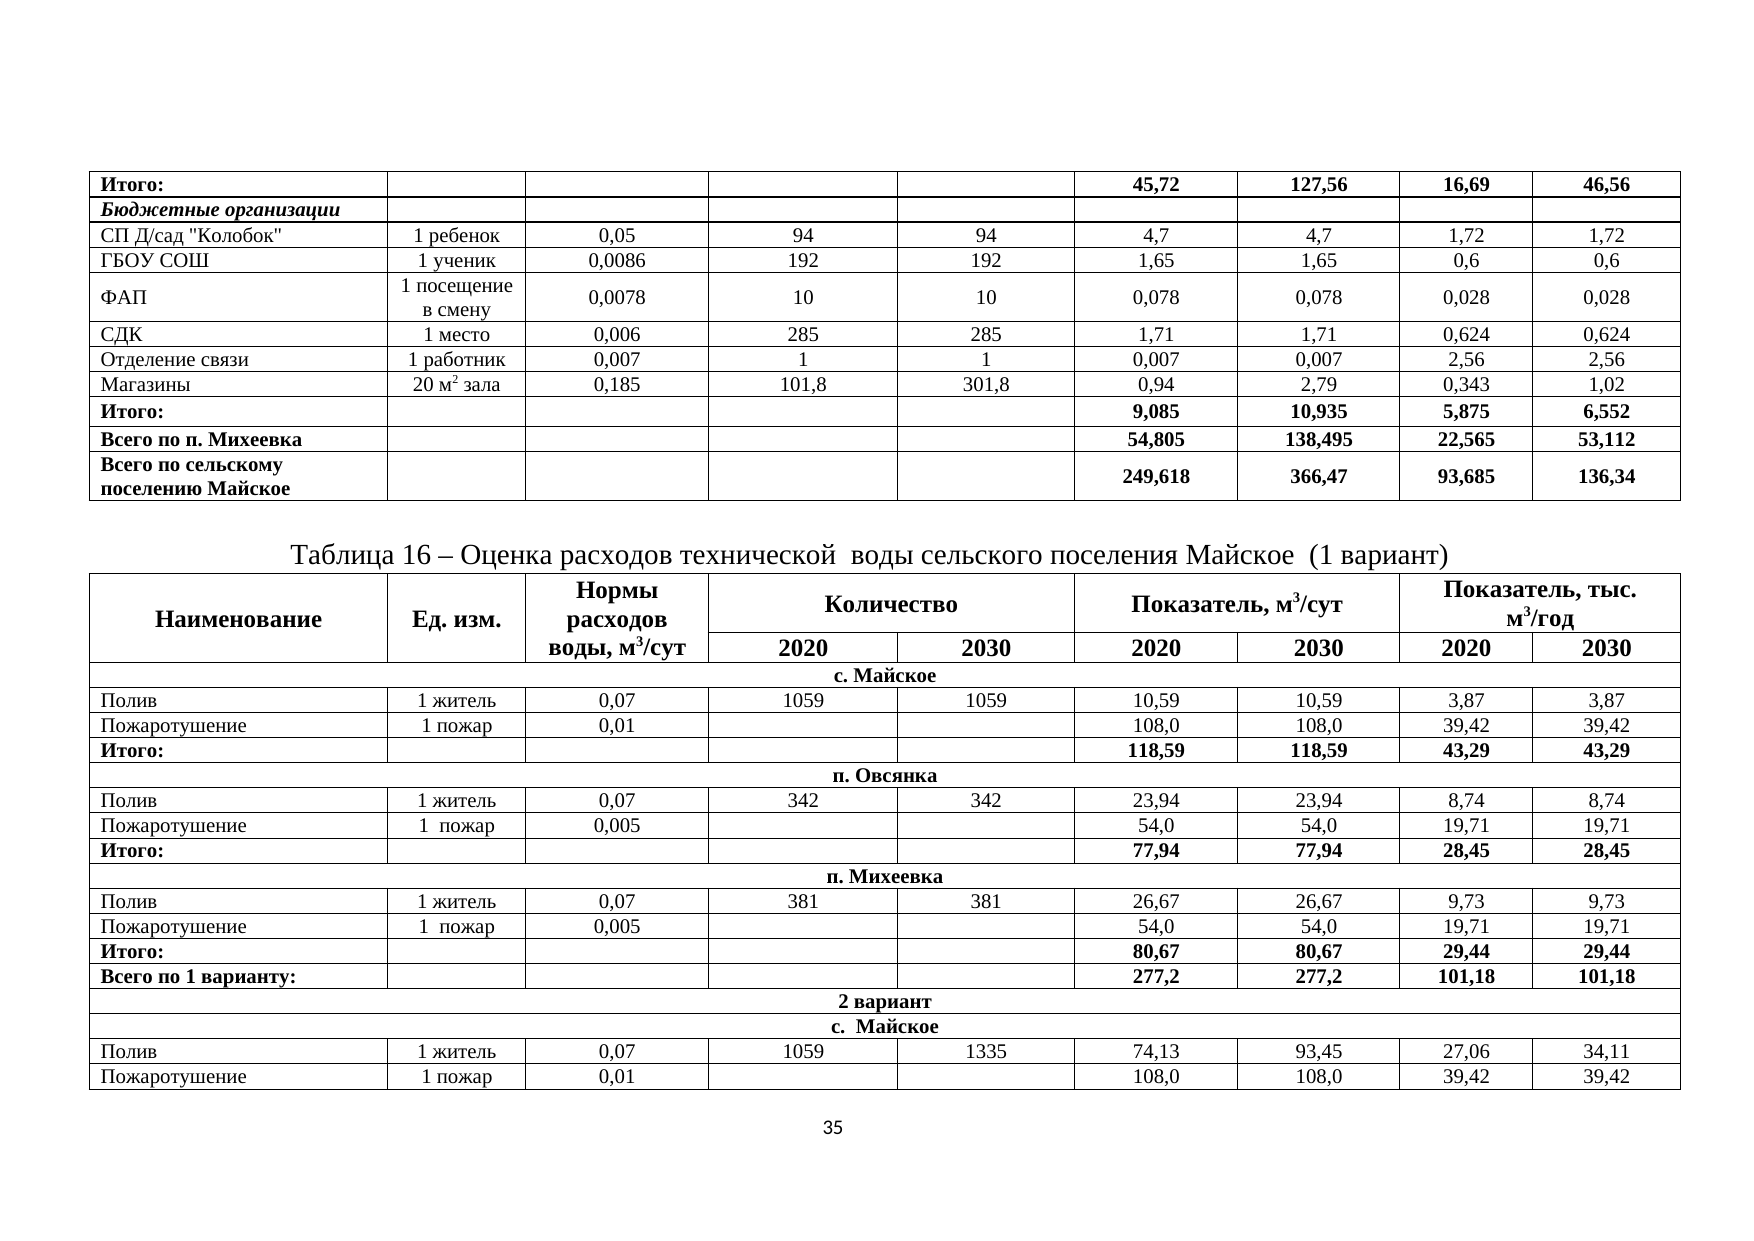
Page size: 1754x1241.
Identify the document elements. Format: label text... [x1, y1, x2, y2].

table_cell [526, 939, 708, 963]
table_cell 2020 [709, 633, 897, 662]
table_cell 10 [709, 273, 897, 321]
table_cell 192 [898, 248, 1074, 272]
table_cell 54,0 [1238, 813, 1399, 837]
table_cell 0,007 [1238, 347, 1399, 371]
table_cell 1 ребенок [388, 223, 525, 247]
table_cell [709, 452, 897, 500]
table_cell 127,56 [1238, 172, 1399, 196]
table_cell 54,0 [1075, 914, 1237, 938]
table_cell 9,73 [1533, 889, 1680, 913]
table_cell 0,624 [1400, 322, 1532, 346]
table_cell Полив [90, 1039, 387, 1063]
table_cell 342 [898, 788, 1074, 812]
table_cell 1 пожар [388, 1064, 525, 1088]
table_cell 1,72 [1533, 223, 1680, 247]
table_cell 0,005 [526, 914, 708, 938]
table_cell 23,94 [1075, 788, 1237, 812]
table_cell Итого: [90, 397, 387, 426]
table_cell 34,11 [1533, 1039, 1680, 1063]
table_cell 2 вариант [90, 989, 1680, 1013]
table_cell 16,69 [1400, 172, 1532, 196]
table_cell 93,45 [1238, 1039, 1399, 1063]
table_cell Пожаротушение [90, 713, 387, 737]
table_cell 19,71 [1533, 813, 1680, 837]
table_cell 27,06 [1400, 1039, 1532, 1063]
table_cell 2,56 [1533, 347, 1680, 371]
table_cell [388, 738, 525, 762]
table_cell Полив [90, 688, 387, 712]
table_cell 136,34 [1533, 452, 1680, 500]
table_cell 1335 [898, 1039, 1074, 1063]
table_cell с. Майское [90, 1014, 1680, 1038]
table_cell Всего по 1 варианту: [90, 964, 387, 988]
table_cell 23,94 [1238, 788, 1399, 812]
table_cell 2020 [1400, 633, 1532, 662]
table_cell Отделение связи [90, 347, 387, 371]
table_cell [526, 452, 708, 500]
table_cell 9,73 [1400, 889, 1532, 913]
table_cell Пожаротушение [90, 914, 387, 938]
table_cell Всего по п. Михеевка [90, 427, 387, 451]
table_cell 0,01 [526, 713, 708, 737]
table_cell 1059 [898, 688, 1074, 712]
table_cell 1 [898, 347, 1074, 371]
table_cell 0,6 [1400, 248, 1532, 272]
table_cell 0,028 [1400, 273, 1532, 321]
table_cell 54,0 [1238, 914, 1399, 938]
table_cell 381 [898, 889, 1074, 913]
table_cell [898, 813, 1074, 837]
table_cell 1,71 [1075, 322, 1237, 346]
table_cell 0,05 [526, 223, 708, 247]
table_cell 1,71 [1238, 322, 1399, 346]
table_cell Всего по сельскому поселению Майское [90, 452, 387, 500]
table_cell 1,65 [1238, 248, 1399, 272]
table_cell 118,59 [1238, 738, 1399, 762]
table_cell 45,72 [1075, 172, 1237, 196]
table_cell 118,59 [1075, 738, 1237, 762]
table_cell 80,67 [1075, 939, 1237, 963]
table_cell 1 [709, 347, 897, 371]
table_header Показатель, м3/сут [1075, 574, 1399, 632]
table_cell Пожаротушение [90, 813, 387, 837]
table_cell 301,8 [898, 372, 1074, 396]
table_cell 26,67 [1238, 889, 1399, 913]
table_cell 101,18 [1400, 964, 1532, 988]
table_cell Полив [90, 788, 387, 812]
table_cell 1059 [709, 688, 897, 712]
table_cell 19,71 [1400, 813, 1532, 837]
table_cell 1 житель [388, 788, 525, 812]
table_cell 1 работник [388, 347, 525, 371]
table_cell 9,085 [1075, 397, 1237, 426]
table_cell [1533, 198, 1680, 221]
table_cell [898, 839, 1074, 862]
table_cell 192 [709, 248, 897, 272]
table_cell [526, 172, 708, 196]
table_cell [388, 172, 525, 196]
table_cell [898, 198, 1074, 221]
table_cell 93,685 [1400, 452, 1532, 500]
table_cell [898, 914, 1074, 938]
table_cell 19,71 [1533, 914, 1680, 938]
table_cell [709, 813, 897, 837]
table_cell 0,01 [526, 1064, 708, 1088]
table_cell СДК [90, 322, 387, 346]
table_cell [526, 427, 708, 451]
table_cell 0,343 [1400, 372, 1532, 396]
table_cell 28,45 [1533, 839, 1680, 862]
table_header Нормы расходов воды, м3/сут [526, 574, 708, 662]
table_cell 285 [898, 322, 1074, 346]
table_cell 46,56 [1533, 172, 1680, 196]
table_cell [1238, 198, 1399, 221]
table_cell [1075, 198, 1237, 221]
table_cell 8,74 [1533, 788, 1680, 812]
table_cell 4,7 [1075, 223, 1237, 247]
table_cell 101,18 [1533, 964, 1680, 988]
table_cell 108,0 [1238, 713, 1399, 737]
table_cell [709, 1064, 897, 1088]
table_cell [526, 738, 708, 762]
table_cell [526, 964, 708, 988]
table_header Ед. изм. [388, 574, 525, 662]
table_cell 0,0086 [526, 248, 708, 272]
table_cell 2,56 [1400, 347, 1532, 371]
table_cell 5,875 [1400, 397, 1532, 426]
table_cell 0,078 [1238, 273, 1399, 321]
table_cell Полив [90, 889, 387, 913]
table_cell Итого: [90, 939, 387, 963]
table_cell 0,94 [1075, 372, 1237, 396]
table_cell [709, 427, 897, 451]
table_cell СП Д/сад "Колобок" [90, 223, 387, 247]
table_cell 0,07 [526, 889, 708, 913]
table_cell 1059 [709, 1039, 897, 1063]
table_cell п. Михеевка [90, 864, 1680, 888]
table_cell 0,005 [526, 813, 708, 837]
table_cell 43,29 [1533, 738, 1680, 762]
table_header Показатель, тыс. м3/год [1400, 574, 1680, 632]
table_cell 8,74 [1400, 788, 1532, 812]
table_cell 0,185 [526, 372, 708, 396]
table_cell Итого: [90, 172, 387, 196]
table_header Количество [709, 574, 1074, 632]
table_cell 0,006 [526, 322, 708, 346]
table_cell 54,805 [1075, 427, 1237, 451]
table_cell Итого: [90, 839, 387, 862]
table_cell [898, 427, 1074, 451]
table_cell 1,02 [1533, 372, 1680, 396]
table_cell 366,47 [1238, 452, 1399, 500]
table_cell 10 [898, 273, 1074, 321]
table_cell 3,87 [1400, 688, 1532, 712]
table_cell [1400, 198, 1532, 221]
table_cell 1,65 [1075, 248, 1237, 272]
table_cell 10,59 [1075, 688, 1237, 712]
table_cell 138,495 [1238, 427, 1399, 451]
table_cell 1 посещение в смену [388, 273, 525, 321]
table_cell 2030 [898, 633, 1074, 662]
table_cell 43,29 [1400, 738, 1532, 762]
table_cell 29,44 [1400, 939, 1532, 963]
table_cell 101,8 [709, 372, 897, 396]
table_cell [709, 839, 897, 862]
table_cell 39,42 [1533, 1064, 1680, 1088]
table_cell 77,94 [1238, 839, 1399, 862]
table_cell [388, 839, 525, 862]
table_cell [709, 397, 897, 426]
table_cell [898, 738, 1074, 762]
table_cell [388, 452, 525, 500]
table_cell 249,618 [1075, 452, 1237, 500]
table_cell 20 м2 зала [388, 372, 525, 396]
table_cell 1 место [388, 322, 525, 346]
table_cell 1 пожар [388, 914, 525, 938]
table_cell 108,0 [1238, 1064, 1399, 1088]
table_cell Бюджетные организации [90, 198, 387, 221]
table_cell [898, 397, 1074, 426]
table_cell ФАП [90, 273, 387, 321]
table_cell 2020 [1075, 633, 1237, 662]
table_cell 342 [709, 788, 897, 812]
table_cell п. Овсянка [90, 763, 1680, 787]
table_cell 0,007 [1075, 347, 1237, 371]
table_cell 0,007 [526, 347, 708, 371]
table_cell 4,7 [1238, 223, 1399, 247]
table_cell Итого: [90, 738, 387, 762]
table_cell [709, 198, 897, 221]
table_cell 1 пожар [388, 813, 525, 837]
table_cell [898, 452, 1074, 500]
table_cell 77,94 [1075, 839, 1237, 862]
table_cell 2030 [1533, 633, 1680, 662]
table_cell 1 житель [388, 688, 525, 712]
table_cell [898, 1064, 1074, 1088]
table_cell 0,07 [526, 688, 708, 712]
table_cell [526, 397, 708, 426]
table_cell 19,71 [1400, 914, 1532, 938]
table_cell 94 [709, 223, 897, 247]
table_cell [526, 198, 708, 221]
table_cell [388, 198, 525, 221]
table_cell 285 [709, 322, 897, 346]
table_cell 1 житель [388, 889, 525, 913]
table_cell [388, 427, 525, 451]
table_cell 10,59 [1238, 688, 1399, 712]
text Таблица 16 – Оценка расходов технической воды сельского поселения Майское (1 вариант) [89, 537, 1577, 571]
table_cell 10,935 [1238, 397, 1399, 426]
table_cell 0,07 [526, 788, 708, 812]
table_cell 28,45 [1400, 839, 1532, 862]
table_cell Пожаротушение [90, 1064, 387, 1088]
table_cell 277,2 [1238, 964, 1399, 988]
table_cell 2,79 [1238, 372, 1399, 396]
table_cell 277,2 [1075, 964, 1237, 988]
table_cell [898, 964, 1074, 988]
table_cell 80,67 [1238, 939, 1399, 963]
table_cell 0,6 [1533, 248, 1680, 272]
table_cell 22,565 [1400, 427, 1532, 451]
table_cell 39,42 [1400, 713, 1532, 737]
table_cell [388, 397, 525, 426]
table_cell [526, 839, 708, 862]
table_cell 54,0 [1075, 813, 1237, 837]
table_cell 0,624 [1533, 322, 1680, 346]
table_cell [709, 914, 897, 938]
table_cell 381 [709, 889, 897, 913]
table_cell [898, 172, 1074, 196]
table_cell 0,07 [526, 1039, 708, 1063]
table_cell 6,552 [1533, 397, 1680, 426]
table_cell 2030 [1238, 633, 1399, 662]
table_cell 53,112 [1533, 427, 1680, 451]
table_cell 1 ученик [388, 248, 525, 272]
table_cell [709, 738, 897, 762]
table_cell 0,028 [1533, 273, 1680, 321]
table_cell [898, 713, 1074, 737]
table_cell [388, 939, 525, 963]
table_cell [709, 964, 897, 988]
table_cell с. Майское [90, 663, 1680, 687]
table_cell ГБОУ СОШ [90, 248, 387, 272]
table_cell [388, 964, 525, 988]
table_cell 94 [898, 223, 1074, 247]
table_cell 1 житель [388, 1039, 525, 1063]
table_cell 0,078 [1075, 273, 1237, 321]
table_cell [709, 939, 897, 963]
table_cell 74,13 [1075, 1039, 1237, 1063]
table_cell 26,67 [1075, 889, 1237, 913]
table_cell [709, 172, 897, 196]
table_cell [898, 939, 1074, 963]
table_cell 108,0 [1075, 713, 1237, 737]
table_cell 3,87 [1533, 688, 1680, 712]
table_cell 108,0 [1075, 1064, 1237, 1088]
table_cell 39,42 [1400, 1064, 1532, 1088]
table_cell 29,44 [1533, 939, 1680, 963]
table_cell 0,0078 [526, 273, 708, 321]
table_cell [709, 713, 897, 737]
table_cell Магазины [90, 372, 387, 396]
table_cell 1,72 [1400, 223, 1532, 247]
table_header Наименование [90, 574, 387, 662]
table_cell 1 пожар [388, 713, 525, 737]
table_cell 39,42 [1533, 713, 1680, 737]
